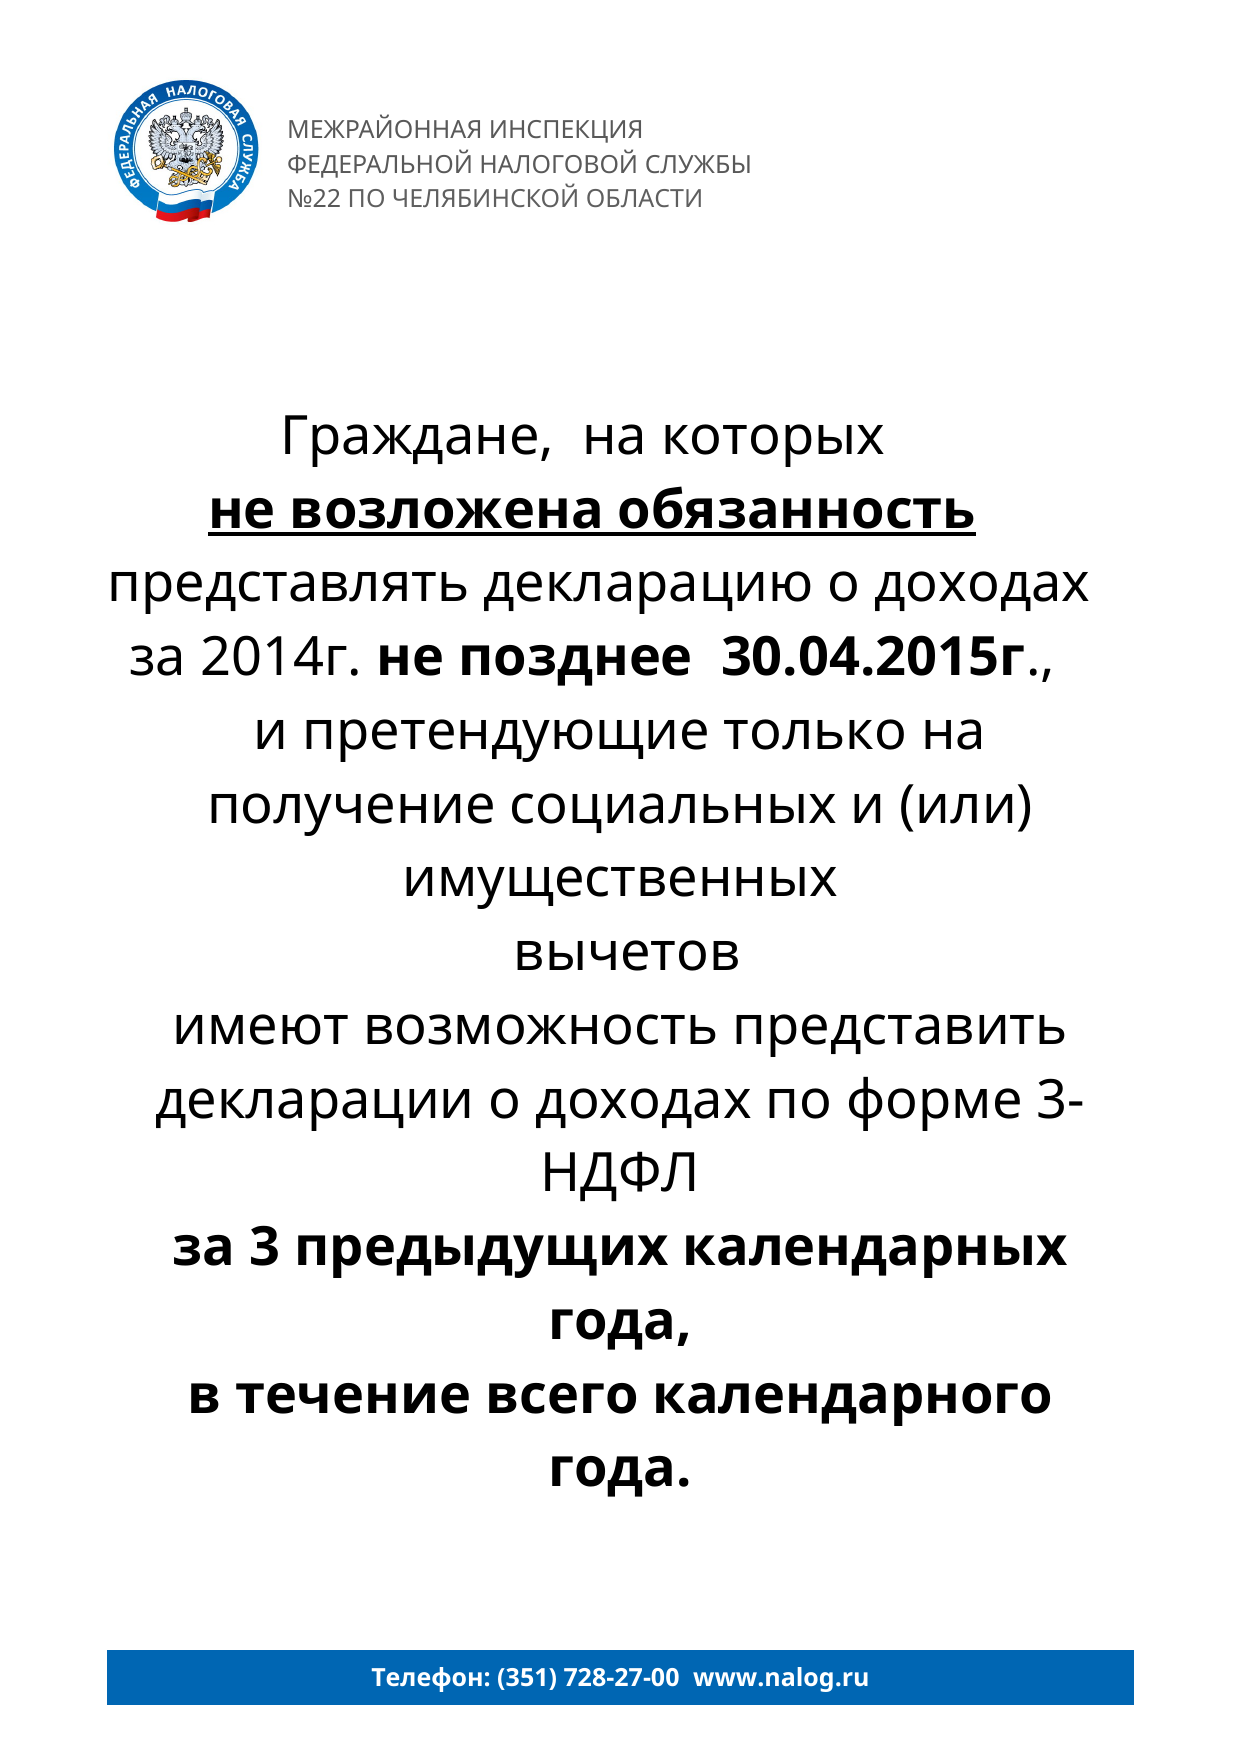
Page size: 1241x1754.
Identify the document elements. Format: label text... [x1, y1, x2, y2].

text Граждане, на которых [43, 396, 1122, 470]
text вычетов [118, 913, 1122, 986]
text и претендующие только на получение социальных и (или) имущественных [118, 691, 1122, 913]
picture [105, 73, 269, 225]
text за 3 предыдущих календарных года, [118, 1208, 1122, 1355]
text представлять декларацию о доходах за 2014г. не позднее 30.04.2015г., [62, 544, 1122, 691]
text в течение всего календарного года. [118, 1355, 1122, 1503]
text не возложена обязанность [62, 470, 1122, 544]
text имеют возможность представить декларации о доходах по форме 3-НДФЛ [118, 986, 1122, 1208]
